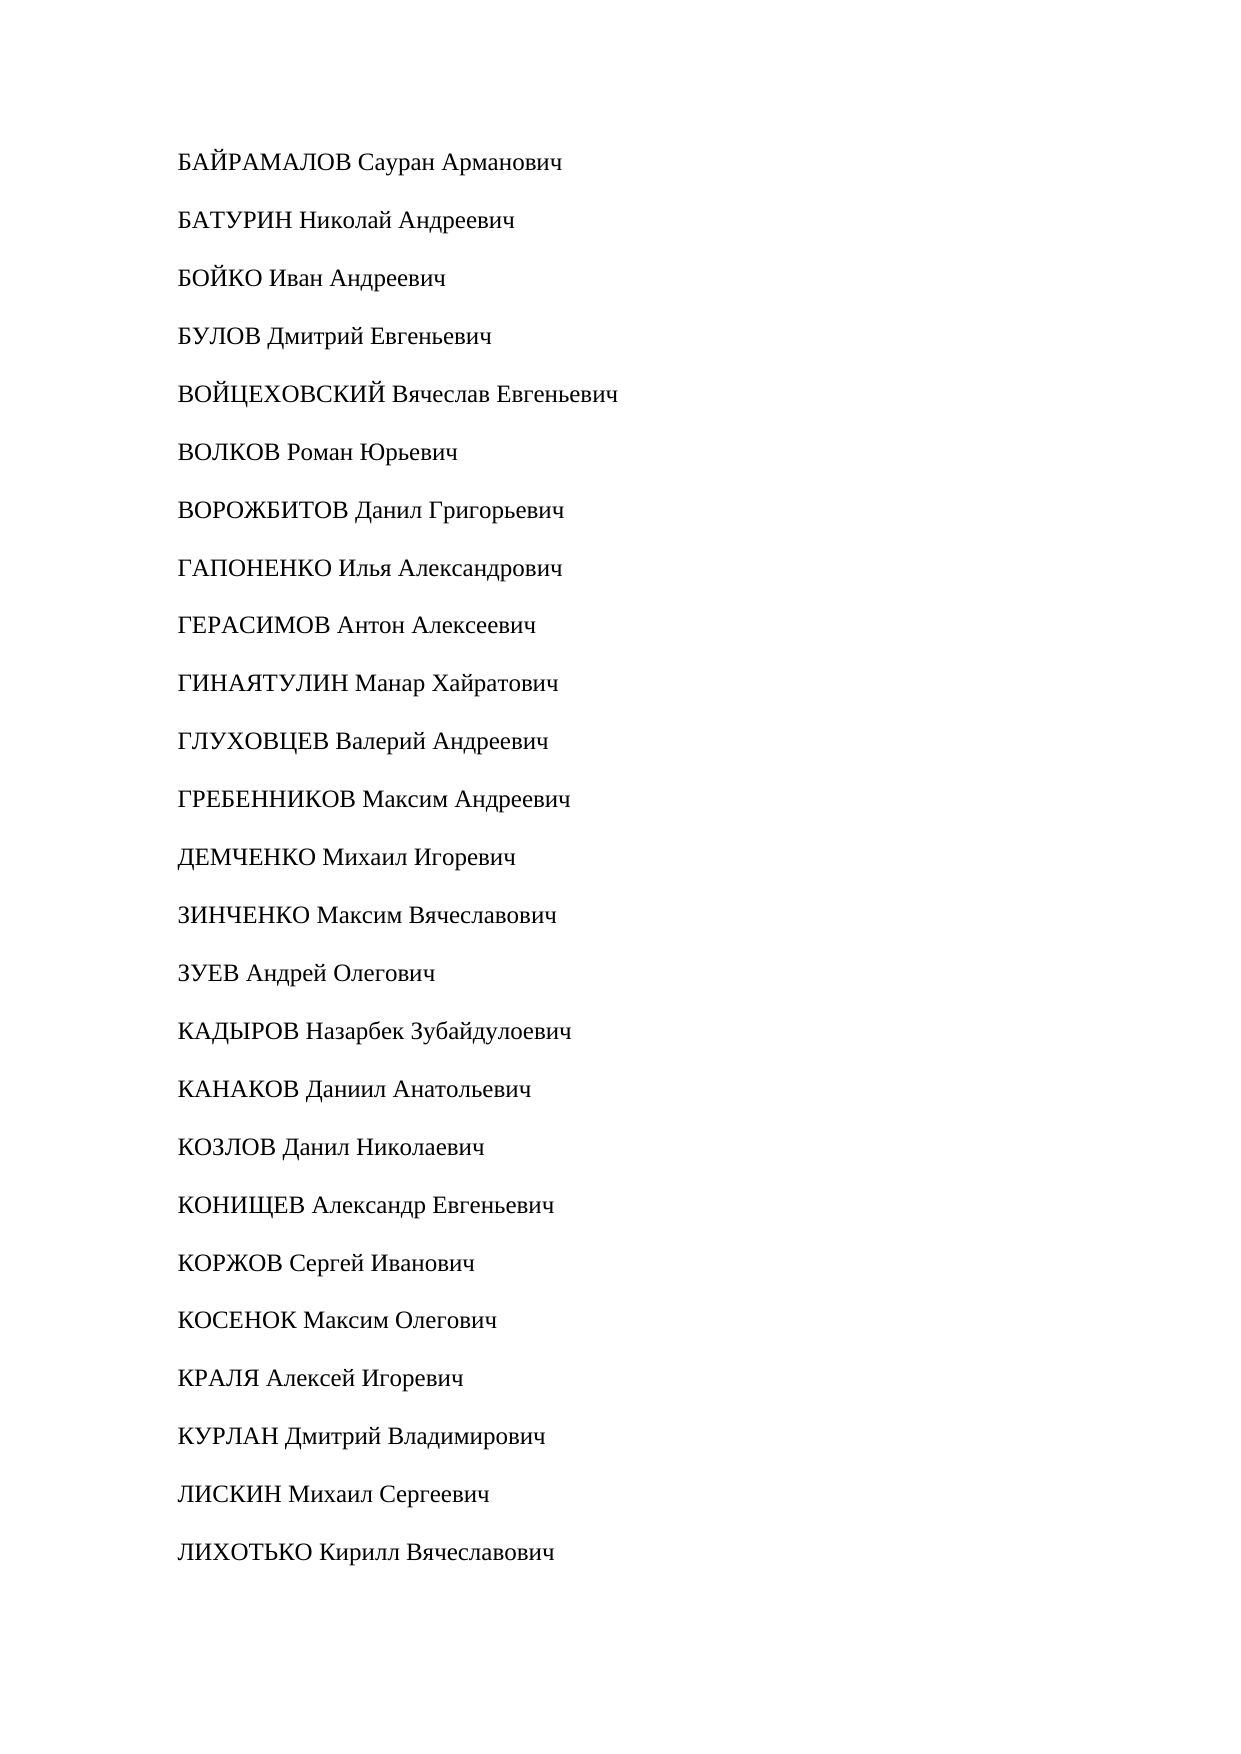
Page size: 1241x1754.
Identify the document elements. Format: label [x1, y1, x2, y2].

table_cell [177, 118, 1152, 1595]
